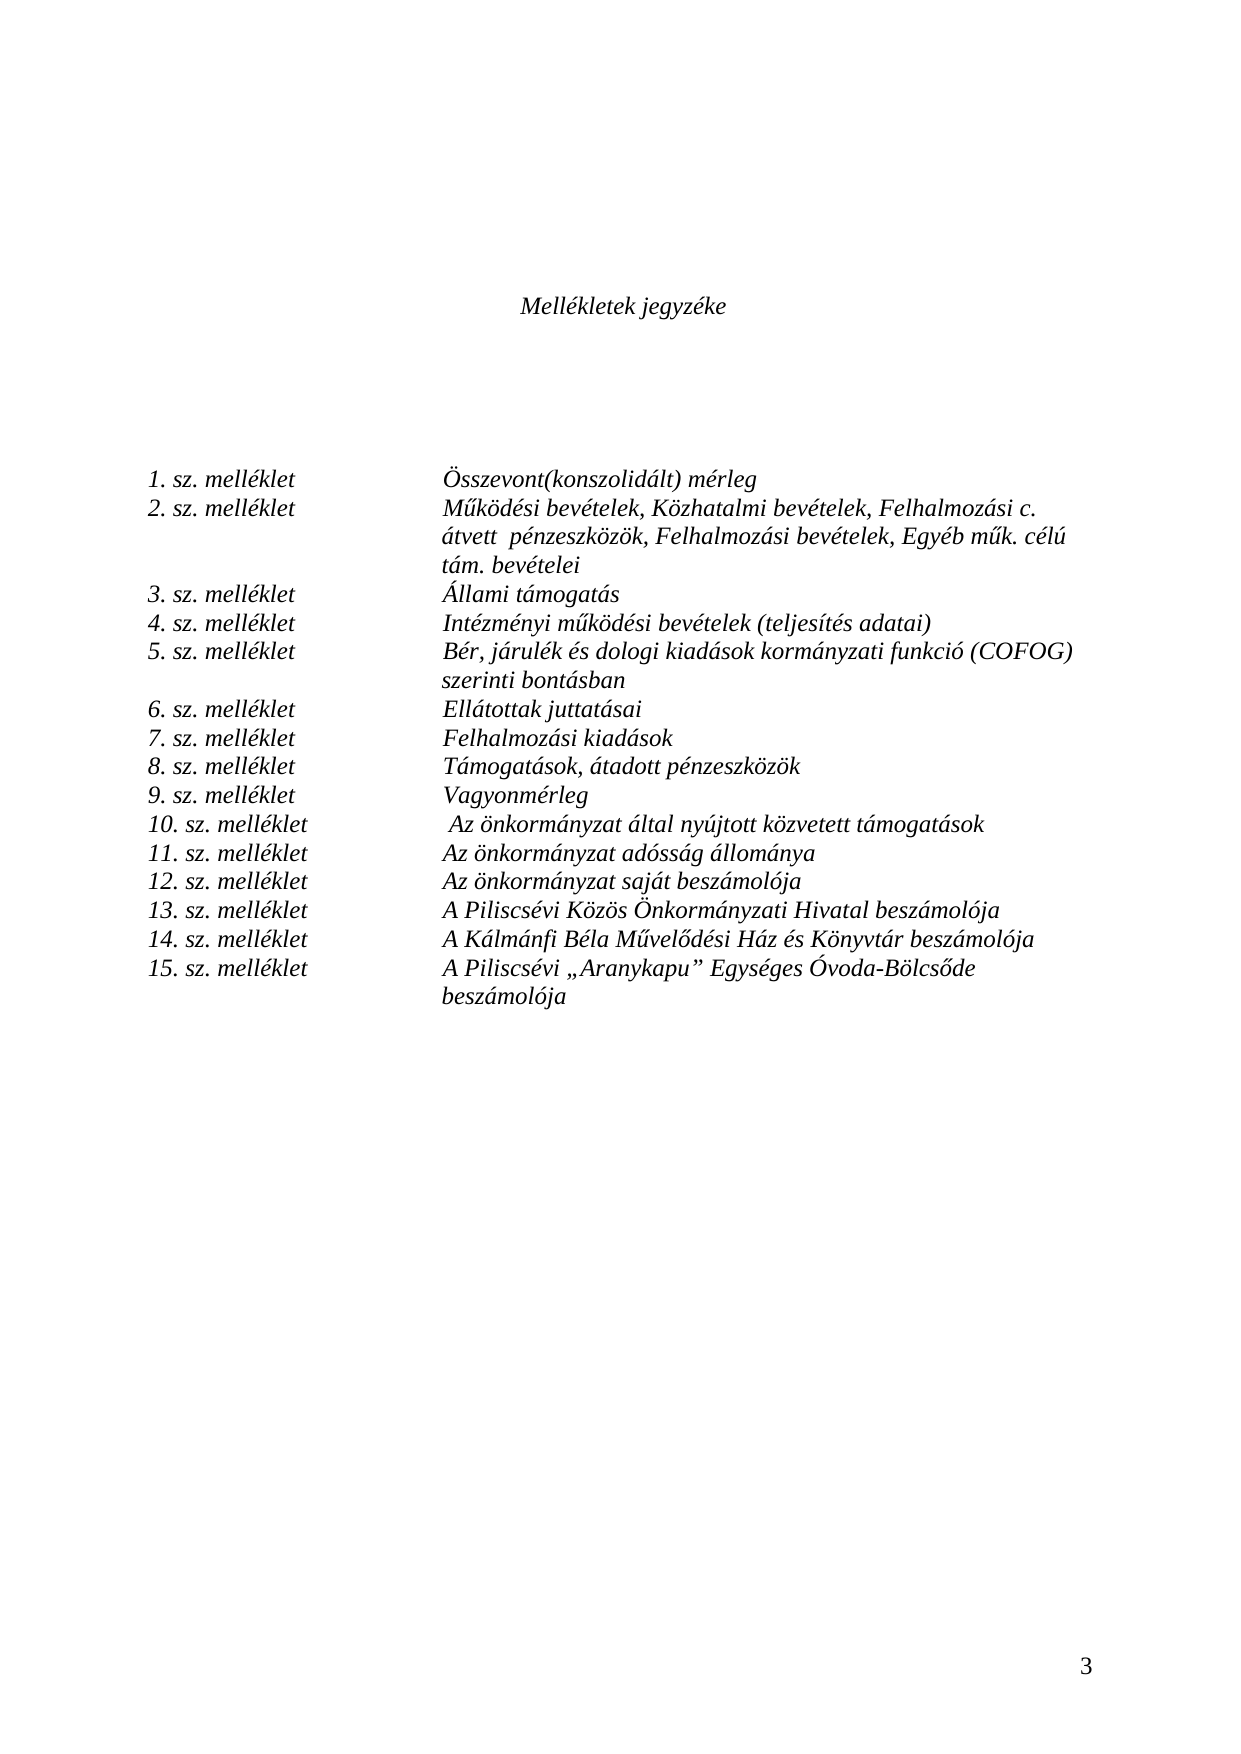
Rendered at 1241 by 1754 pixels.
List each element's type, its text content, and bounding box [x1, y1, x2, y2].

text 7. sz. melléklet Felhalmozási kiadások [148, 723, 1092, 751]
text átvett pénzeszközök, Felhalmozási bevételek, Egyéb műk. célú [148, 521, 1092, 550]
text 15. sz. melléklet A Piliscsévi „Aranykapu” Egységes Óvoda-Bölcsőde [148, 953, 1092, 981]
text 10. sz. melléklet Az önkormányzat által nyújtott közvetett támogatások [148, 809, 1092, 838]
text tám. bevételei [148, 550, 1092, 579]
text 13. sz. melléklet A Piliscsévi Közös Önkormányzati Hivatal beszámolója [148, 895, 1092, 924]
text 4. sz. melléklet Intézményi működési bevételek (teljesítés adatai) [148, 608, 1092, 636]
text szerinti bontásban [148, 665, 1092, 694]
text 11. sz. melléklet Az önkormányzat adósság állománya [148, 838, 1092, 866]
text 6. sz. melléklet Ellátottak juttatásai [148, 694, 1092, 723]
text 12. sz. melléklet Az önkormányzat saját beszámolója [148, 866, 1092, 895]
text 5. sz. melléklet Bér, járulék és dologi kiadások kormányzati funkció (COFOG) [148, 636, 1092, 665]
text beszámolója [148, 981, 1092, 1010]
text 8. sz. melléklet Támogatások, átadott pénzeszközök [148, 751, 1092, 780]
text 9. sz. melléklet Vagyonmérleg [148, 780, 1092, 809]
text 1. sz. melléklet Összevont(konszolidált) mérleg [148, 464, 1092, 493]
text 3. sz. melléklet Állami támogatás [148, 579, 1092, 608]
text 2. sz. melléklet Működési bevételek, Közhatalmi bevételek, Felhalmozási c. [148, 493, 1092, 521]
text 14. sz. melléklet A Kálmánfi Béla Művelődési Ház és Könyvtár beszámolója [148, 924, 1092, 953]
text Mellékletek jegyzéke [148, 291, 1092, 320]
